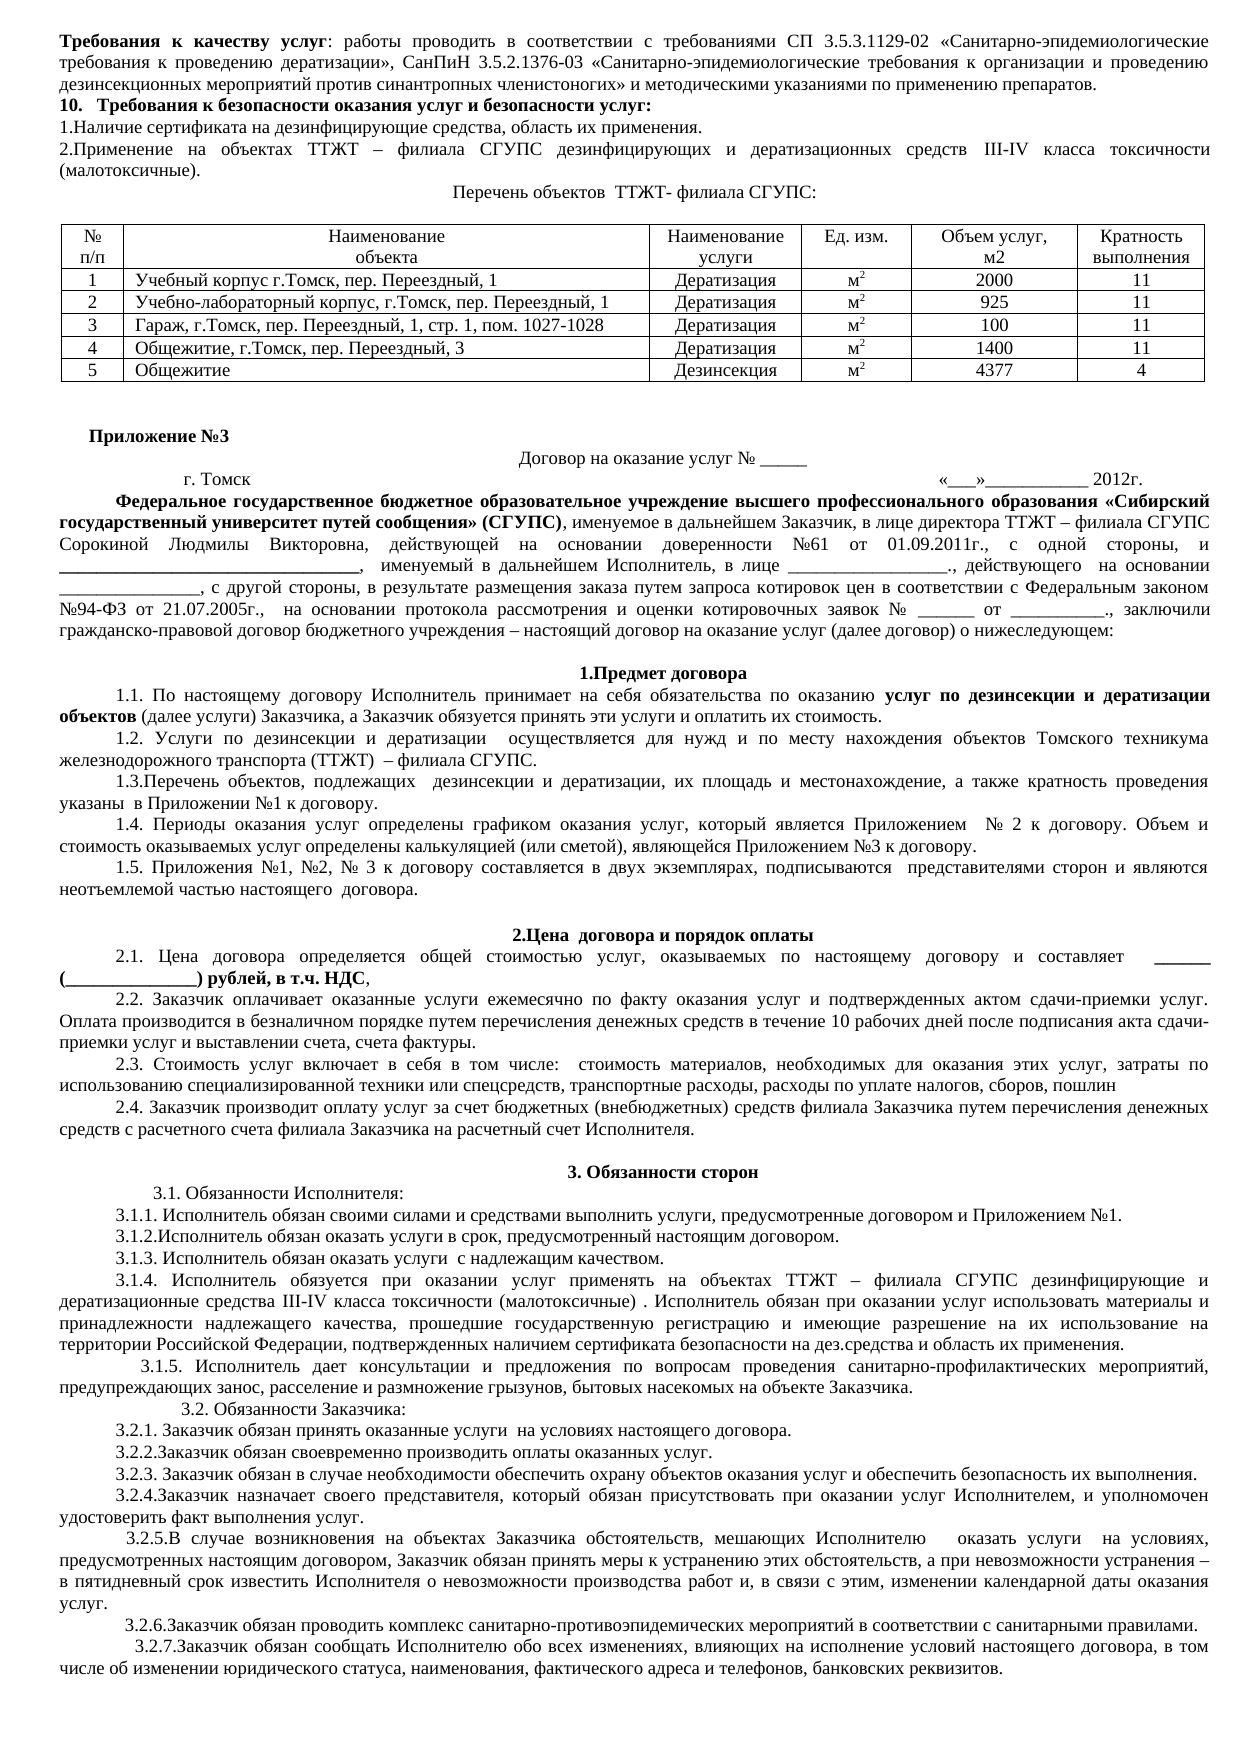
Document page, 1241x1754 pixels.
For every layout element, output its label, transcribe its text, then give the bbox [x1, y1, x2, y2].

table_cell Гараж, г.Томск, пер. Переездный, 1, стр. 1, пом. 1027-1028 [124, 314, 649, 336]
text 3.2.5.В случае возникновения на объектах Заказчика обстоятельств, мешающих Исполнителю оказать услуги на условиях, предусмотренных настоящим договором, Заказчик обязан принять меры к устранению этих обстоятельств, а при невозможности устранения – в пятидневный срок известить Исполнителя о невозможности производства работ и, в связи с этим, изменении календарной даты оказания услуг. [59, 1527, 1211, 1613]
table_cell Учебно-лабораторный корпус, г.Томск, пер. Переездный, 1 [124, 291, 649, 313]
text 1.3.Перечень объектов, подлежащих дезинсекции и дератизации, их площадь и местонахождение, а также кратность проведения указаны в Приложении №1 к договору. [59, 770, 1211, 813]
table_header Кратность выполнения [1078, 225, 1204, 268]
text 3.2.2.Заказчик обязан своевременно производить оплаты оказанных услуг. [59, 1441, 1211, 1462]
table_cell м2 [802, 359, 911, 381]
table_cell 11 [1078, 314, 1204, 336]
table_header Ед. изм. [802, 225, 911, 268]
text 3.2.6.Заказчик обязан проводить комплекс санитарно-противоэпидемических мероприятий в соответствии с санитарными правилами. [59, 1613, 1211, 1635]
table_cell 4 [62, 337, 123, 358]
table_cell м2 [802, 269, 911, 290]
table_cell 11 [1078, 291, 1204, 313]
text 3.1.5. Исполнитель дает консультации и предложения по вопросам проведения санитарно-профилактических мероприятий, предупреждающих занос, расселение и размножение грызунов, бытовых насекомых на объекте Заказчика. [59, 1355, 1211, 1398]
table_cell 4377 [912, 359, 1077, 381]
table_cell 4 [1078, 359, 1204, 381]
table_header № п/п [62, 225, 123, 268]
table_cell 1400 [912, 337, 1077, 358]
table_cell 2000 [912, 269, 1077, 290]
text 2.1. Цена договора определяется общей стоимостью услуг, оказываемых по настоящему договору и составляет ______ (______________) рублей, в т.ч. НДС, [59, 945, 1211, 988]
table_cell Дератизация [650, 337, 801, 358]
text 2.Применение на объектах ТТЖТ – филиала СГУПС дезинфицирующих и дератизационных средств III-IV класса токсичности (малотоксичные). [59, 137, 1211, 181]
text 1.Наличие сертификата на дезинфицирующие средства, область их применения. [59, 116, 1211, 137]
text 1.2. Услуги по дезинсекции и дератизации осуществляется для нужд и по месту нахождения объектов Томского техникума железнодорожного транспорта (ТТЖТ) – филиала СГУПС. [59, 727, 1211, 770]
table_cell 11 [1078, 337, 1204, 358]
text 3.1. Обязанности Исполнителя: [59, 1182, 1211, 1204]
text Перечень объектов ТТЖТ- филиала СГУПС: [59, 181, 1211, 202]
text 2.Цена договора и порядок оплаты [59, 923, 1211, 945]
table_cell 925 [912, 291, 1077, 313]
table_cell Общежитие [124, 359, 649, 381]
text 1.Предмет договора [59, 662, 1211, 684]
table_cell Дератизация [650, 291, 801, 313]
text 3. Обязанности сторон [59, 1161, 1211, 1182]
text 3.2.1. Заказчик обязан принять оказанные услуги на условиях настоящего договора. [59, 1419, 1211, 1441]
table_cell Дератизация [650, 269, 801, 290]
text 2.4. Заказчик производит оплату услуг за счет бюджетных (внебюджетных) средств филиала Заказчика путем перечисления денежных средств с расчетного счета филиала Заказчика на расчетный счет Исполнителя. [59, 1096, 1211, 1139]
table_cell м2 [802, 337, 911, 358]
text 3.1.4. Исполнитель обязуется при оказании услуг применять на объектах ТТЖТ – филиала СГУПС дезинфицирующие и дератизационные средства III-IV класса токсичности (малотоксичные) . Исполнитель обязан при оказании услуг использовать материалы и принадлежности надлежащего качества, прошедшие государственную регистрацию и имеющие разрешение на их использование на территории Российской Федерации, подтвержденных наличием сертификата безопасности на дез.средства и область их применения. [59, 1268, 1211, 1355]
text 1.5. Приложения №1, №2, № 3 к договору составляется в двух экземплярах, подписываются представителями сторон и являются неотъемлемой частью настоящего договора. [59, 856, 1211, 899]
text Требования к качеству услуг: работы проводить в соответствии с требованиями СП 3.5.3.1129-02 «Санитарно-эпидемиологические требования к проведению дератизации», СанПиН 3.5.2.1376-03 «Санитарно-эпидемиологические требования к организации и проведению дезинсекционных мероприятий против синантропных членистоногих» и методическими указаниями по применению препаратов. [59, 29, 1211, 94]
text 3.1.1. Исполнитель обязан своими силами и средствами выполнить услуги, предусмотренные договором и Приложением №1. [59, 1204, 1211, 1225]
text 3.2. Обязанности Заказчика: [59, 1398, 1211, 1419]
text г. Томск «___»___________ 2012г. [59, 468, 1211, 490]
table_cell м2 [802, 314, 911, 336]
text 1.1. По настоящему договору Исполнитель принимает на себя обязательства по оказанию услуг по дезинсекции и дератизации объектов (далее услуги) Заказчика, а Заказчик обязуется принять эти услуги и оплатить их стоимость. [59, 684, 1211, 727]
text 3.1.3. Исполнитель обязан оказать услуги с надлежащим качеством. [59, 1247, 1211, 1268]
text Приложение №3 [59, 425, 1211, 447]
table_cell Учебный корпус г.Томск, пер. Переездный, 1 [124, 269, 649, 290]
table_cell 3 [62, 314, 123, 336]
table_header Наименование услуги [650, 225, 801, 268]
table_header Наименование объекта [124, 225, 649, 268]
subtitle Договор на оказание услуг № _____ [59, 447, 1211, 468]
text Федеральное государственное бюджетное образовательное учреждение высшего профессионального образования «Сибирский государственный университет путей сообщения» (СГУПС), именуемое в дальнейшем Заказчик, в лице директора ТТЖТ – филиала СГУПС Сорокиной Людмилы Викторовна, действующей на основании доверенности №61 от 01.09.2011г., с одной стороны, и ________________________________, именуемый в дальнейшем Исполнитель, в лице _________________., действующего на основании _______________, с другой стороны, в результате размещения заказа путем запроса котировок цен в соответствии с Федеральным законом №94-ФЗ от 21.07.2005г., на основании протокола рассмотрения и оценки котировочных заявок № ______ от __________., заключили гражданско-правовой договор бюджетного учреждения – настоящий договор на оказание услуг (далее договор) о нижеследующем: [59, 490, 1211, 641]
text 3.2.4.Заказчик назначает своего представителя, который обязан присутствовать при оказании услуг Исполнителем, и уполномочен удостоверить факт выполнения услуг. [59, 1484, 1211, 1527]
table_cell 5 [62, 359, 123, 381]
table_cell 100 [912, 314, 1077, 336]
text 3.1.2.Исполнитель обязан оказать услуги в срок, предусмотренный настоящим договором. [59, 1225, 1211, 1247]
table_cell Дератизация [650, 314, 801, 336]
table_cell 11 [1078, 269, 1204, 290]
text 2.2. Заказчик оплачивает оказанные услуги ежемесячно по факту оказания услуг и подтвержденных актом сдачи-приемки услуг. Оплата производится в безналичном порядке путем перечисления денежных средств в течение 10 рабочих дней после подписания акта сдачи-приемки услуг и выставлении счета, счета фактуры. [59, 988, 1211, 1053]
text 1.4. Периоды оказания услуг определены графиком оказания услуг, который является Приложением № 2 к договору. Объем и стоимость оказываемых услуг определены калькуляцией (или сметой), являющейся Приложением №3 к договору. [59, 813, 1211, 856]
text 2.3. Стоимость услуг включает в себя в том числе: стоимость материалов, необходимых для оказания этих услуг, затраты по использованию специализированной техники или спецсредств, транспортные расходы, расходы по уплате налогов, сборов, пошлин [59, 1053, 1211, 1096]
table_cell Дезинсекция [650, 359, 801, 381]
text 3.2.7.Заказчик обязан сообщать Исполнителю обо всех изменениях, влияющих на исполнение условий настоящего договора, в том числе об изменении юридического статуса, наименования, фактического адреса и телефонов, банковских реквизитов. [59, 1635, 1211, 1678]
table_cell Общежитие, г.Томск, пер. Переездный, 3 [124, 337, 649, 358]
table_cell 1 [62, 269, 123, 290]
list Требования к безопасности оказания услуг и безопасности услуг: [59, 94, 1211, 116]
table_header Объем услуг, м2 [912, 225, 1077, 268]
table_cell м2 [802, 291, 911, 313]
text 3.2.3. Заказчик обязан в случае необходимости обеспечить охрану объектов оказания услуг и обеспечить безопасность их выполнения. [59, 1462, 1211, 1484]
table_cell 2 [62, 291, 123, 313]
